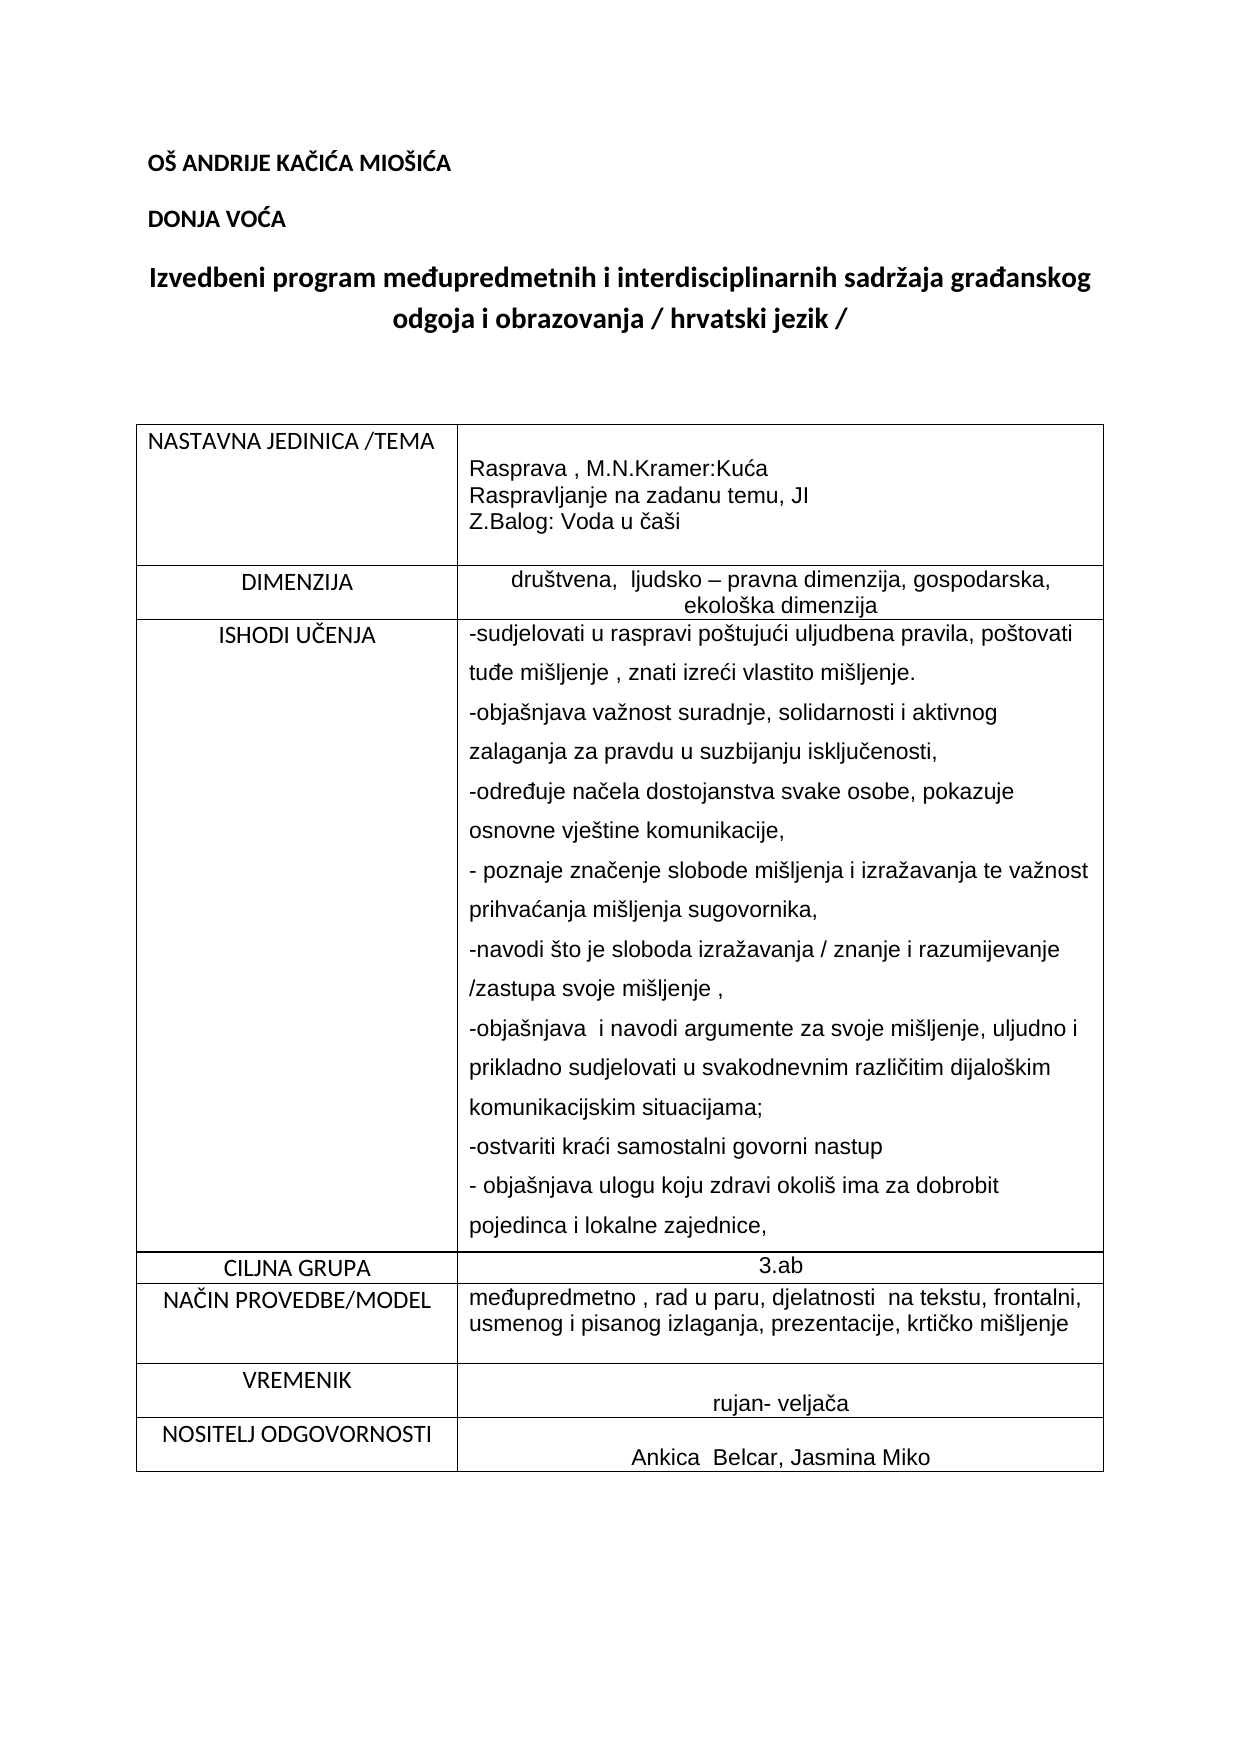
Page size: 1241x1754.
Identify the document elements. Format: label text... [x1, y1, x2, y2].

table_cell DIMENZIJA [137, 566, 457, 619]
table_cell Ankica Belcar, Jasmina Miko [458, 1418, 1103, 1471]
table_cell ISHODI UČENJA [137, 620, 457, 1251]
table_cell društvena, ljudsko – pravna dimenzija, gospodarska, ekološka dimenzija [458, 566, 1103, 619]
table_cell -sudjelovati u raspravi poštujući uljudbena pravila, poštovati tuđe mišljenje , znati izreći vlastito mišljenje. -objašnjava važnost suradnje, solidarnosti i aktivnog zalaganja za pravdu u suzbijanju isključenosti, -određuje načela dostojanstva svake osobe, pokazuje osnovne vještine komunikacije, - poznaje značenje slobode mišljenja i izražavanja te važnost prihvaćanja mišljenja sugovornika, -navodi što je sloboda izražavanja / znanje i razumijevanje /zastupa svoje mišljenje , -objašnjava i navodi argumente za svoje mišljenje, uljudno i prikladno sudjelovati u svakodnevnim različitim dijaloškim komunikacijskim situacijama; -ostvariti kraći samostalni govorni nastup - objašnjava ulogu koju zdravi okoliš ima za dobrobit pojedinca i lokalne zajednice, [458, 620, 1103, 1251]
table_cell CILJNA GRUPA [137, 1253, 457, 1283]
text DONJA VOĆA [148, 203, 1093, 234]
text Izvedbeni program međupredmetnih i interdisciplinarnih sadržaja građanskog odgoja i obrazovanja / hrvatski jezik / [148, 259, 1093, 336]
text OŠ ANDRIJE KAČIĆA MIOŠIĆA [148, 148, 1093, 178]
table_cell međupredmetno , rad u paru, djelatnosti na tekstu, frontalni, usmenog i pisanog izlaganja, prezentacije, krtičko mišljenje [458, 1284, 1103, 1363]
table_header Rasprava , M.N.Kramer:Kuća Raspravljanje na zadanu temu, JI Z.Balog: Voda u čaši [458, 425, 1103, 565]
table_cell NAČIN PROVEDBE/MODEL [137, 1284, 457, 1363]
table_cell 3.ab [458, 1253, 1103, 1283]
table_cell NOSITELJ ODGOVORNOSTI [137, 1418, 457, 1471]
table_cell rujan- veljača [458, 1364, 1103, 1417]
table_cell VREMENIK [137, 1364, 457, 1417]
table_header NASTAVNA JEDINICA /TEMA [137, 425, 457, 565]
